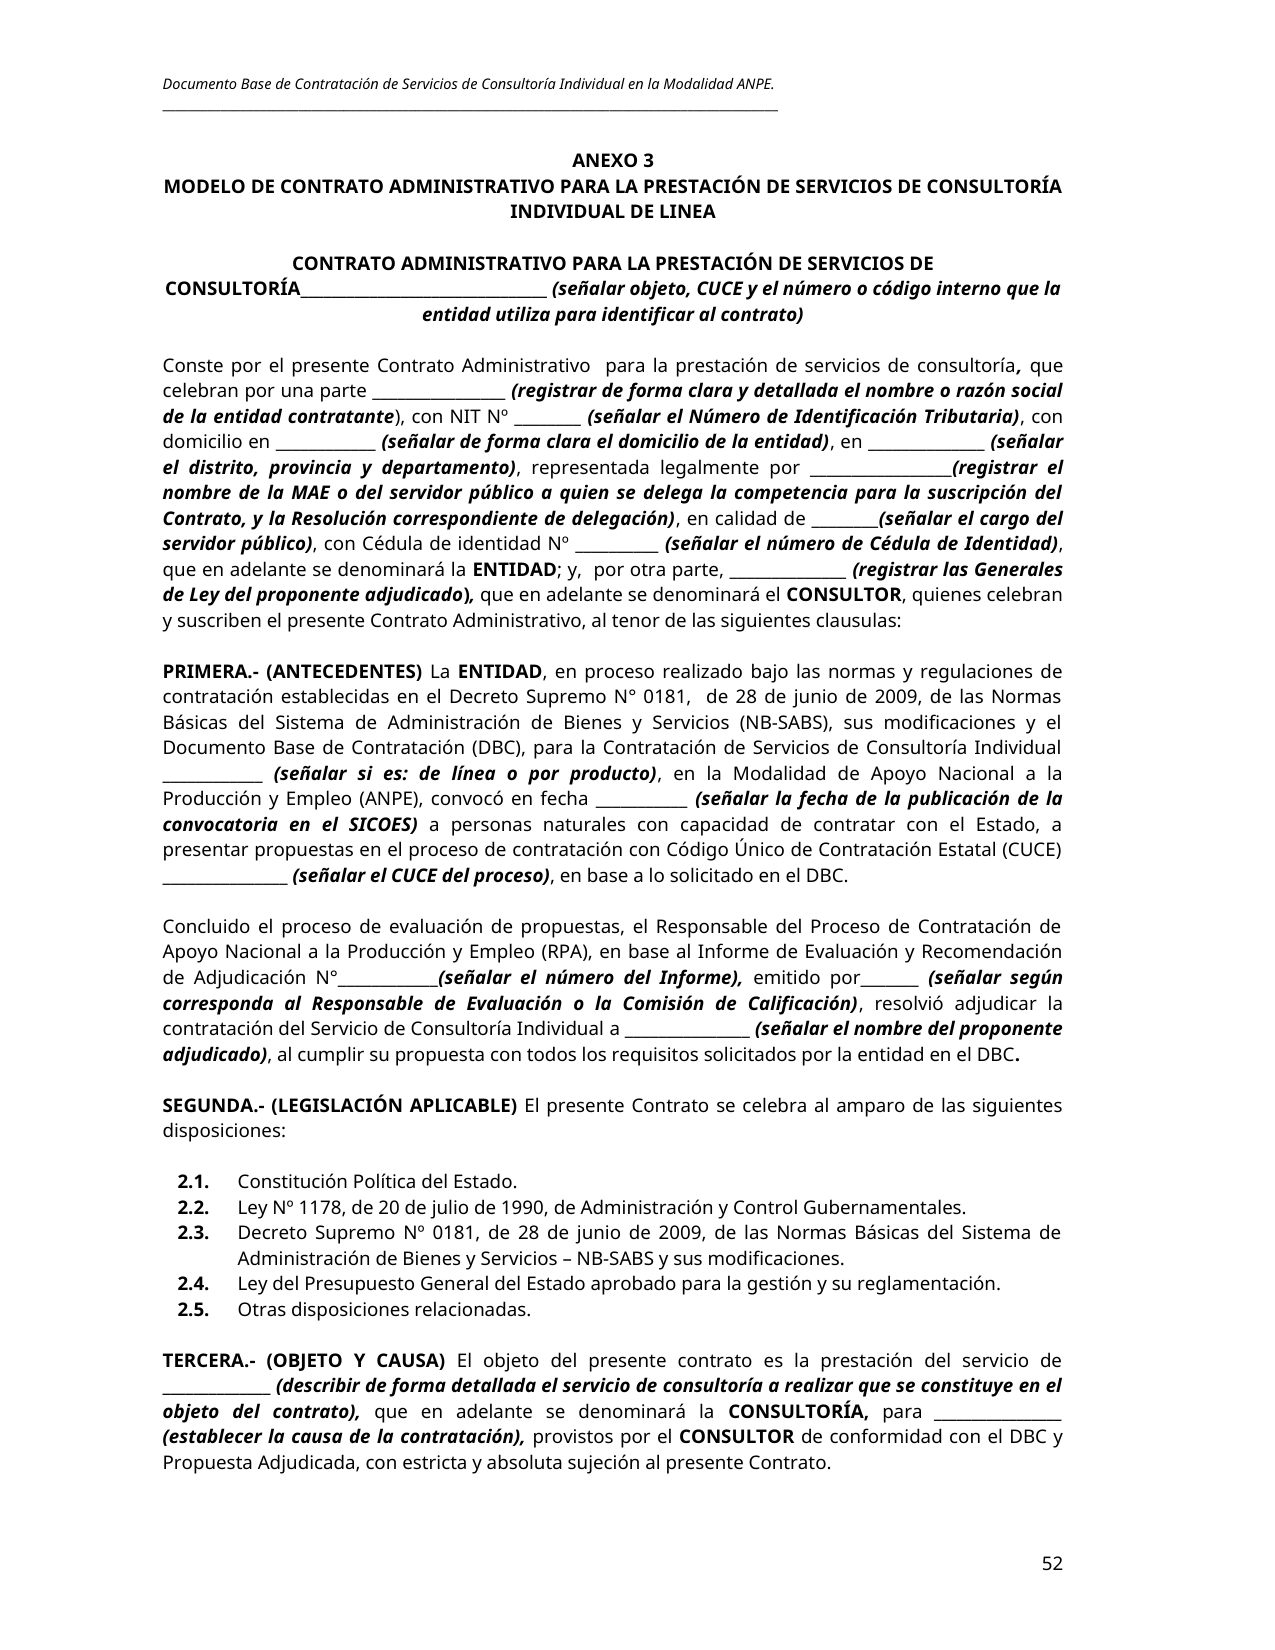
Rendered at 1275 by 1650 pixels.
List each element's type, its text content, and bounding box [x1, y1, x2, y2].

text ANEXO 3 [162, 148, 1063, 173]
text PRIMERA.- (ANTECEDENTES) La ENTIDAD, en proceso realizado bajo las normas y regulaciones de contratación establecidas en el Decreto Supremo N° 0181, de 28 de junio de 2009, de las Normas Básicas del Sistema de Administración de Bienes y Servicios (NB-SABS), sus modificaciones y el Documento Base de Contratación (DBC), para la Contratación de Servicios de Consultoría Individual ____________ (señalar si es: de línea o por producto), en la Modalidad de Apoyo Nacional a la Producción y Empleo (ANPE), convocó en fecha ___________ (señalar la fecha de la publicación de la convocatoria en el SICOES) a personas naturales con capacidad de contratar con el Estado, a presentar propuestas en el proceso de contratación con Código Único de Contratación Estatal (CUCE) _______________ (señalar el CUCE del proceso), en base a lo solicitado en el DBC. [162, 658, 1063, 888]
text Conste por el presente Contrato Administrativo para la prestación de servicios de consultoría, que celebran por una parte ________________ (registrar de forma clara y detallada el nombre o razón social de la entidad contratante), con NIT Nº ________ (señalar el Número de Identificación Tributaria), con domicilio en ____________ (señalar de forma clara el domicilio de la entidad), en ______________ (señalar el distrito, provincia y departamento), representada legalmente por _________________(registrar el nombre de la MAE o del servidor público a quien se delega la competencia para la suscripción del Contrato, y la Resolución correspondiente de delegación), en calidad de ________(señalar el cargo del servidor público), con Cédula de identidad Nº __________ (señalar el número de Cédula de Identidad), que en adelante se denominará la ENTIDAD; y, por otra parte, ______________ (registrar las Generales de Ley del proponente adjudicado), que en adelante se denominará el CONSULTOR, quienes celebran y suscriben el presente Contrato Administrativo, al tenor de las siguientes clausulas: [162, 352, 1063, 633]
list Constitución Política del Estado. [177, 1168, 1063, 1194]
text SEGUNDA.- (LEGISLACIÓN APLICABLE) El presente Contrato se celebra al amparo de las siguientes disposiciones: [162, 1092, 1063, 1143]
list Decreto Supremo Nº 0181, de 28 de junio de 2009, de las Normas Básicas del Sistema de Administración de Bienes y Servicios – NB-SABS y sus modificaciones. [177, 1219, 1063, 1271]
list Otras disposiciones relacionadas. [177, 1296, 1063, 1322]
text MODELO DE CONTRATO ADMINISTRATIVO PARA LA PRESTACIÓN DE SERVICIOS DE CONSULTORÍA INDIVIDUAL DE LINEA [162, 173, 1063, 224]
list Ley del Presupuesto General del Estado aprobado para la gestión y su reglamentación. [177, 1271, 1063, 1296]
text CONTRATO ADMINISTRATIVO PARA LA PRESTACIÓN DE SERVICIOS DE CONSULTORÍA________________________________ (señalar objeto, CUCE y el número o código interno que la entidad utiliza para identificar al contrato) [162, 250, 1063, 326]
text Concluido el proceso de evaluación de propuestas, el Responsable del Proceso de Contratación de Apoyo Nacional a la Producción y Empleo (RPA), en base al Informe de Evaluación y Recomendación de Adjudicación N°____________(señalar el número del Informe), emitido por_______ (señalar según corresponda al Responsable de Evaluación o la Comisión de Calificación), resolvió adjudicar la contratación del Servicio de Consultoría Individual a _______________ (señalar el nombre del proponente adjudicado), al cumplir su propuesta con todos los requisitos solicitados por la entidad en el DBC. [162, 913, 1063, 1066]
text TERCERA.- (OBJETO Y CAUSA) El objeto del presente contrato es la prestación del servicio de ______________ (describir de forma detallada el servicio de consultoría a realizar que se constituye en el objeto del contrato), que en adelante se denominará la CONSULTORÍA, para _________________ (establecer la causa de la contratación), provistos por el CONSULTOR de conformidad con el DBC y Propuesta Adjudicada, con estricta y absoluta sujeción al presente Contrato. [162, 1347, 1063, 1475]
list Ley Nº 1178, de 20 de julio de 1990, de Administración y Control Gubernamentales. [177, 1194, 1063, 1219]
